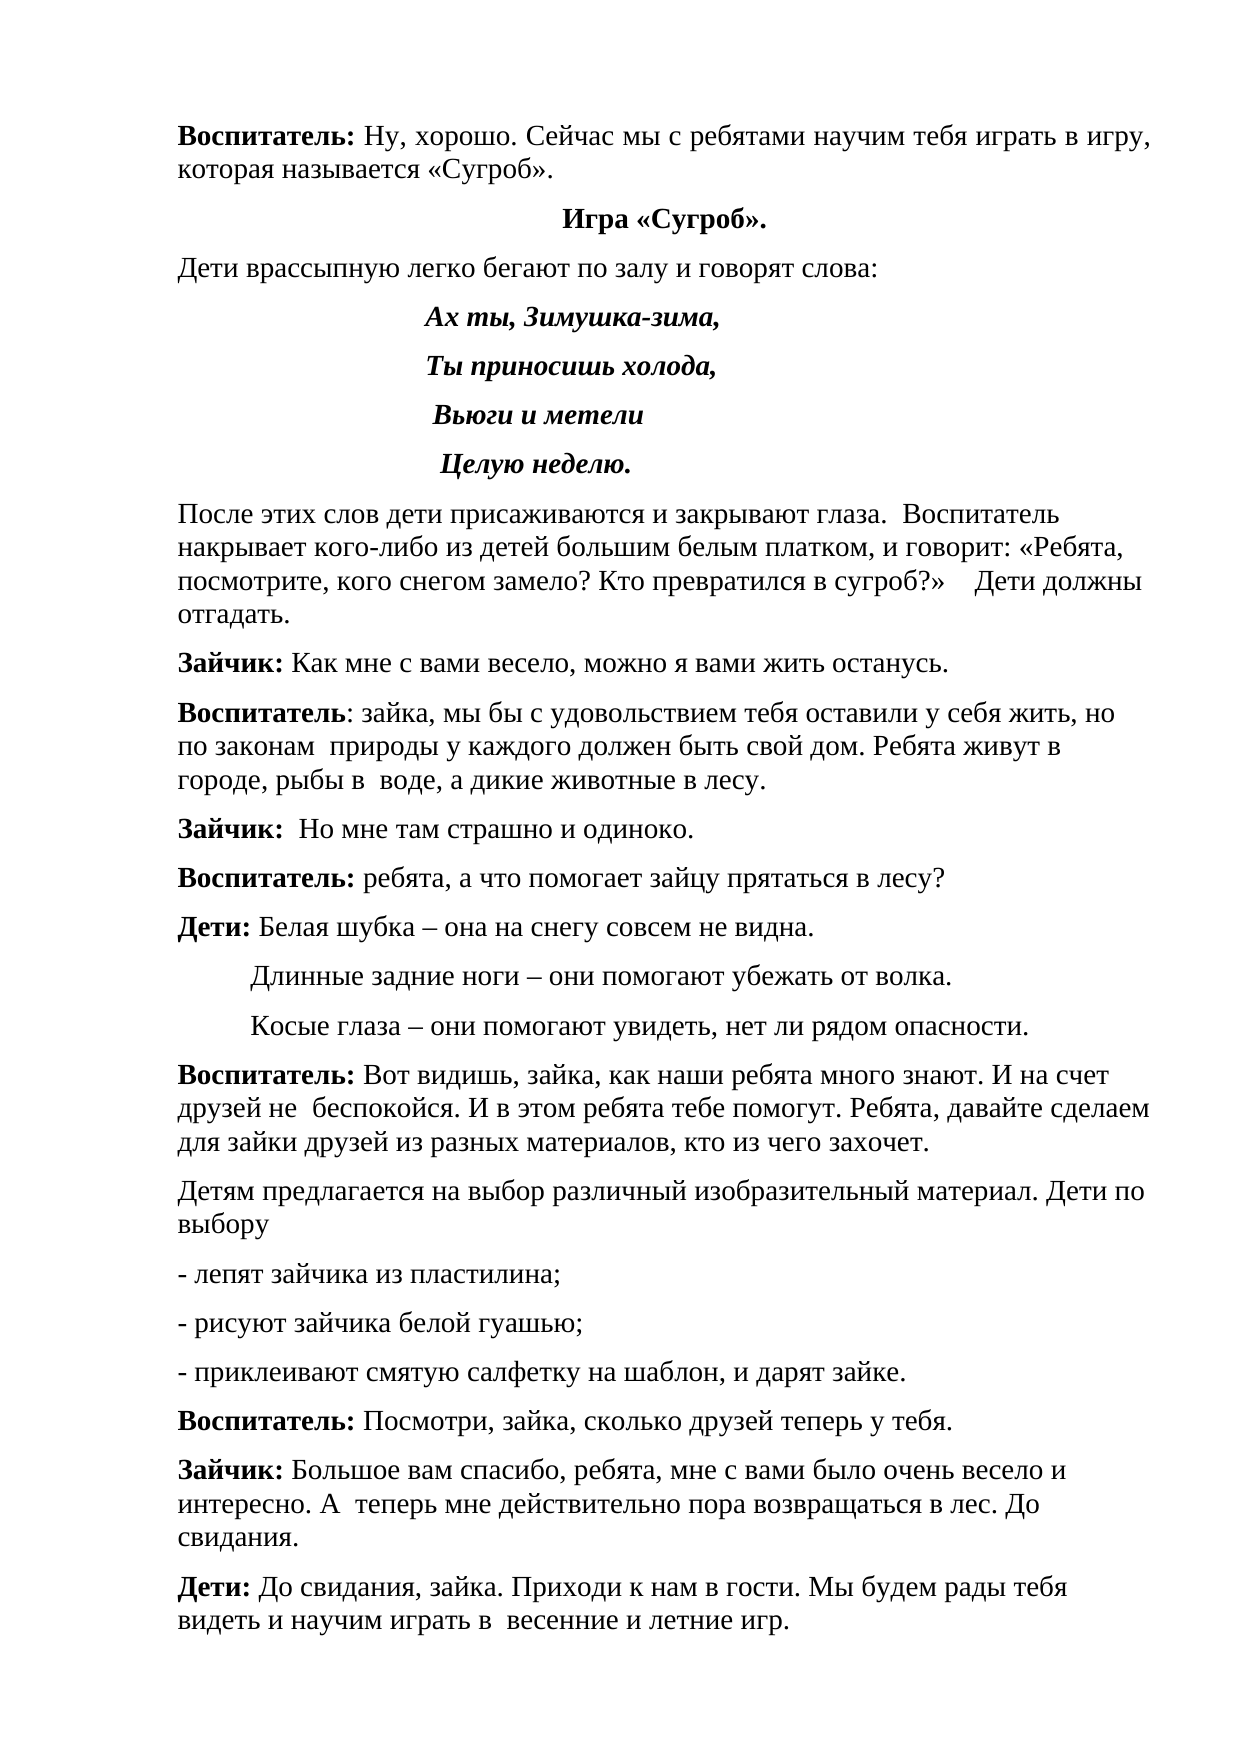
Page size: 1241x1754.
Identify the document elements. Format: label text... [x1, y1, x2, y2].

text Дети: Белая шубка – она на снегу совсем не видна. [177, 909, 1152, 943]
text Воспитатель: Посмотри, зайка, сколько друзей теперь у тебя. [177, 1403, 1152, 1437]
text Воспитатель: ребята, а что помогает зайцу прятаться в лесу? [177, 860, 1152, 894]
text Длинные задние ноги – они помогают убежать от волка. [177, 958, 1152, 992]
text Воспитатель: Вот видишь, зайка, как наши ребята много знают. И на счет друзей не беспокойся. И в этом ребята тебе помогут. Ребята, давайте сделаем для зайки друзей из разных материалов, кто из чего захочет. [177, 1057, 1152, 1157]
text - приклеивают смятую салфетку на шаблон, и дарят зайке. [177, 1354, 1152, 1388]
text После этих слов дети присаживаются и закрывают глаза. Воспитатель накрывает кого-либо из детей большим белым платком, и говорит: «Ребята, посмотрите, кого снегом замело? Кто превратился в сугроб?» Дети должны отгадать. [177, 496, 1152, 630]
text Зайчик: Как мне с вами весело, можно я вами жить останусь. [177, 646, 1152, 679]
text Дети врассыпную легко бегают по залу и говорят слова: [177, 250, 1152, 283]
text Воспитатель: зайка, мы бы с удовольствием тебя оставили у себя жить, но по законам природы у каждого должен быть свой дом. Ребята живут в городе, рыбы в воде, а дикие животные в лесу. [177, 695, 1152, 795]
text Воспитатель: Ну, хорошо. Сейчас мы с ребятами научим тебя играть в игру, которая называется «Сугроб». [177, 118, 1152, 185]
text Ты приносишь холода, [177, 348, 1152, 382]
text Целую неделю. [177, 447, 1152, 480]
text - лепят зайчика из пластилина; [177, 1256, 1152, 1289]
text Ах ты, Зимушка-зима, [177, 299, 1152, 333]
text Игра «Сугроб». [177, 201, 1152, 234]
text Вьюги и метели [177, 397, 1152, 431]
text Косые глаза – они помогают увидеть, нет ли рядом опасности. [177, 1008, 1152, 1041]
text Зайчик: Большое вам спасибо, ребята, мне с вами было очень весело и интересно. А теперь мне действительно пора возвращаться в лес. До свидания. [177, 1452, 1152, 1553]
text - рисуют зайчика белой гуашью; [177, 1305, 1152, 1338]
text Дети: До свидания, зайка. Приходи к нам в гости. Мы будем рады тебя видеть и научим играть в весенние и летние игр. [177, 1569, 1152, 1636]
text Зайчик: Но мне там страшно и одиноко. [177, 811, 1152, 844]
text Детям предлагается на выбор различный изобразительный материал. Дети по выбору [177, 1173, 1152, 1240]
